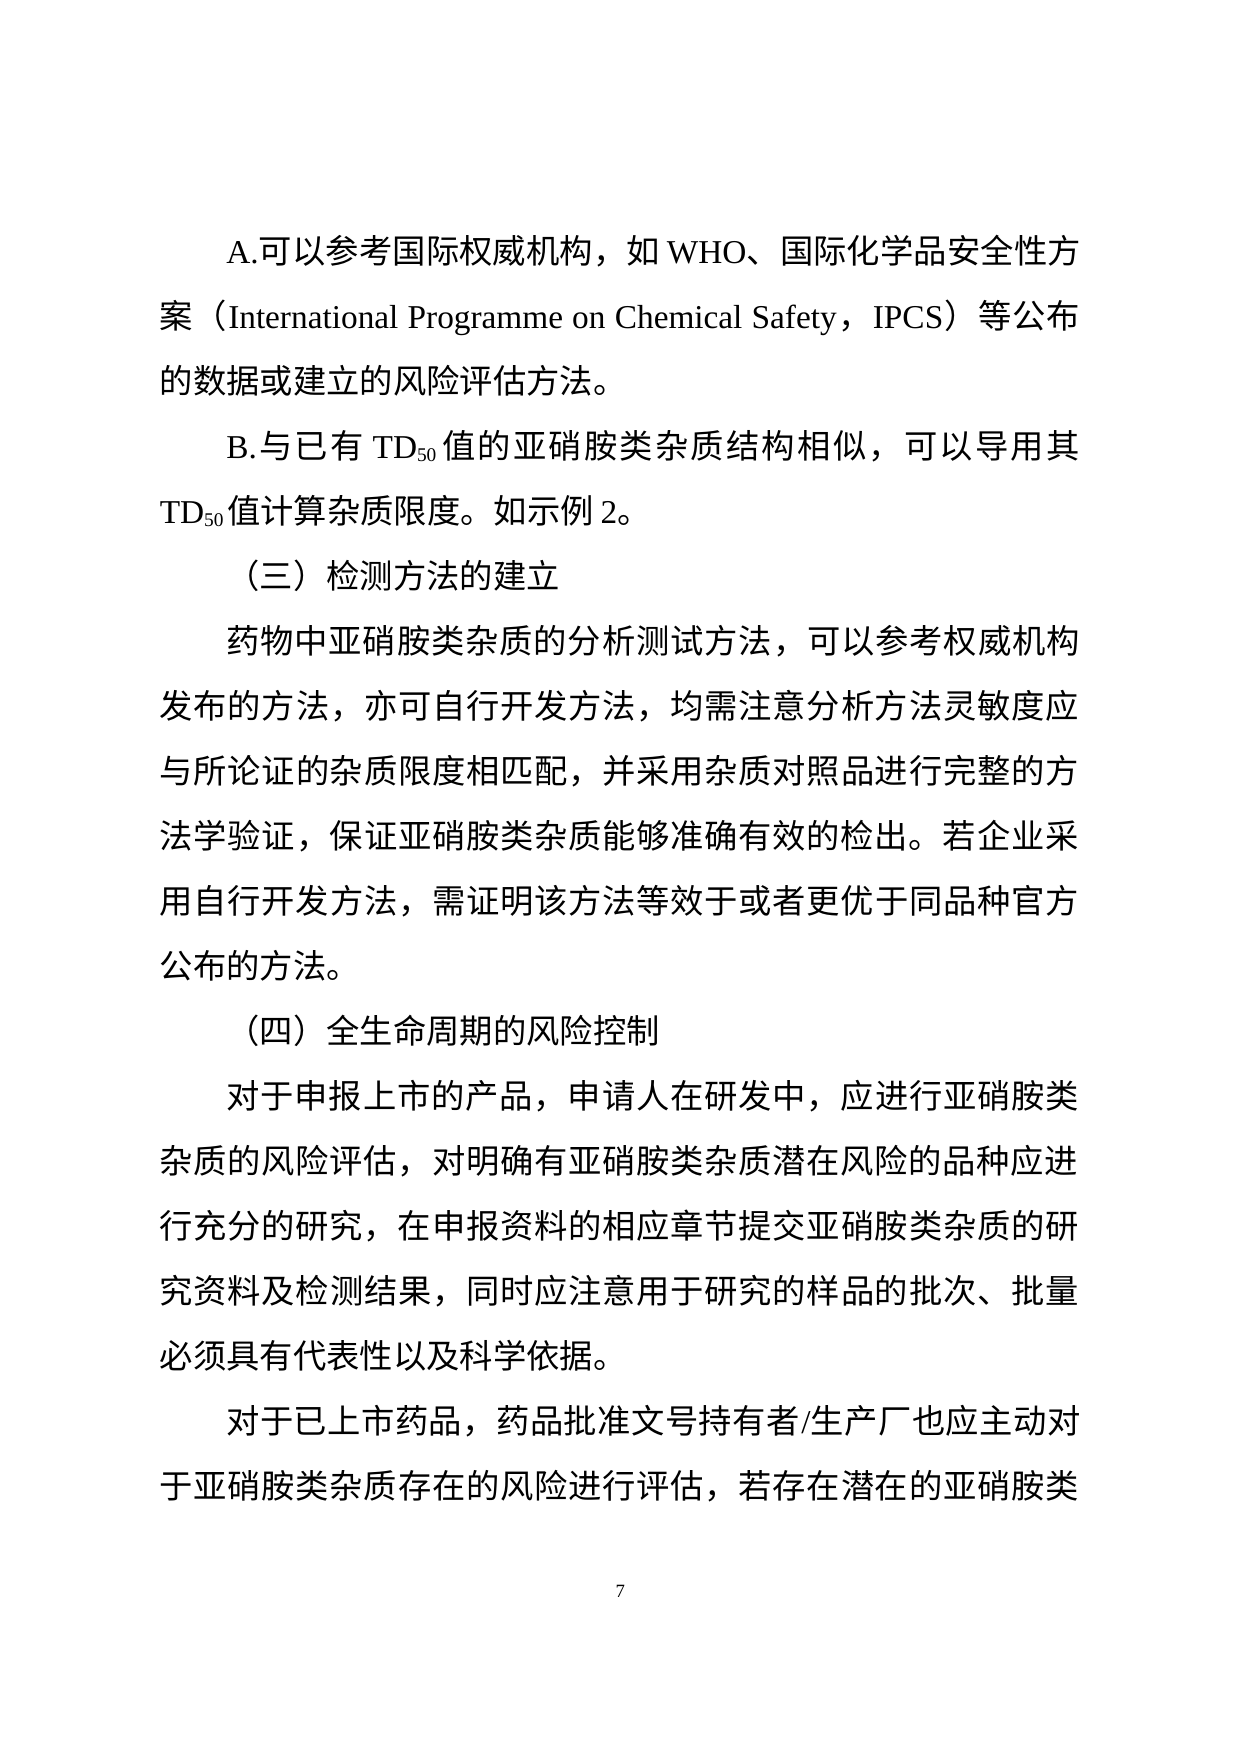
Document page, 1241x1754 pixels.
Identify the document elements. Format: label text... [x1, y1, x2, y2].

text A.可以参考国际权威机构，如WHO、国际化学品安全性方案（International Programme on Chemical Safety，IPCS）等公布的数据或建立的风险评估方法。 [159, 217, 1081, 412]
text 对于申报上市的产品，申请人在研发中，应进行亚硝胺类杂质的风险评估，对明确有亚硝胺类杂质潜在风险的品种应进行充分的研究，在申报资料的相应章节提交亚硝胺类杂质的研究资料及检测结果，同时应注意用于研究的样品的批次、批量必须具有代表性以及科学依据。 [159, 1062, 1081, 1387]
text 药物中亚硝胺类杂质的分析测试方法，可以参考权威机构发布的方法，亦可自行开发方法，均需注意分析方法灵敏度应与所论证的杂质限度相匹配，并采用杂质对照品进行完整的方法学验证，保证亚硝胺类杂质能够准确有效的检出。若企业采用自行开发方法，需证明该方法等效于或者更优于同品种官方公布的方法。 [159, 607, 1081, 997]
text （三）检测方法的建立 [159, 542, 1081, 607]
text B.与已有TD50值的亚硝胺类杂质结构相似，可以导用其TD50值计算杂质限度。如示例2。 [159, 412, 1081, 542]
text （四）全生命周期的风险控制 [159, 997, 1081, 1062]
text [159, 1387, 1081, 1517]
